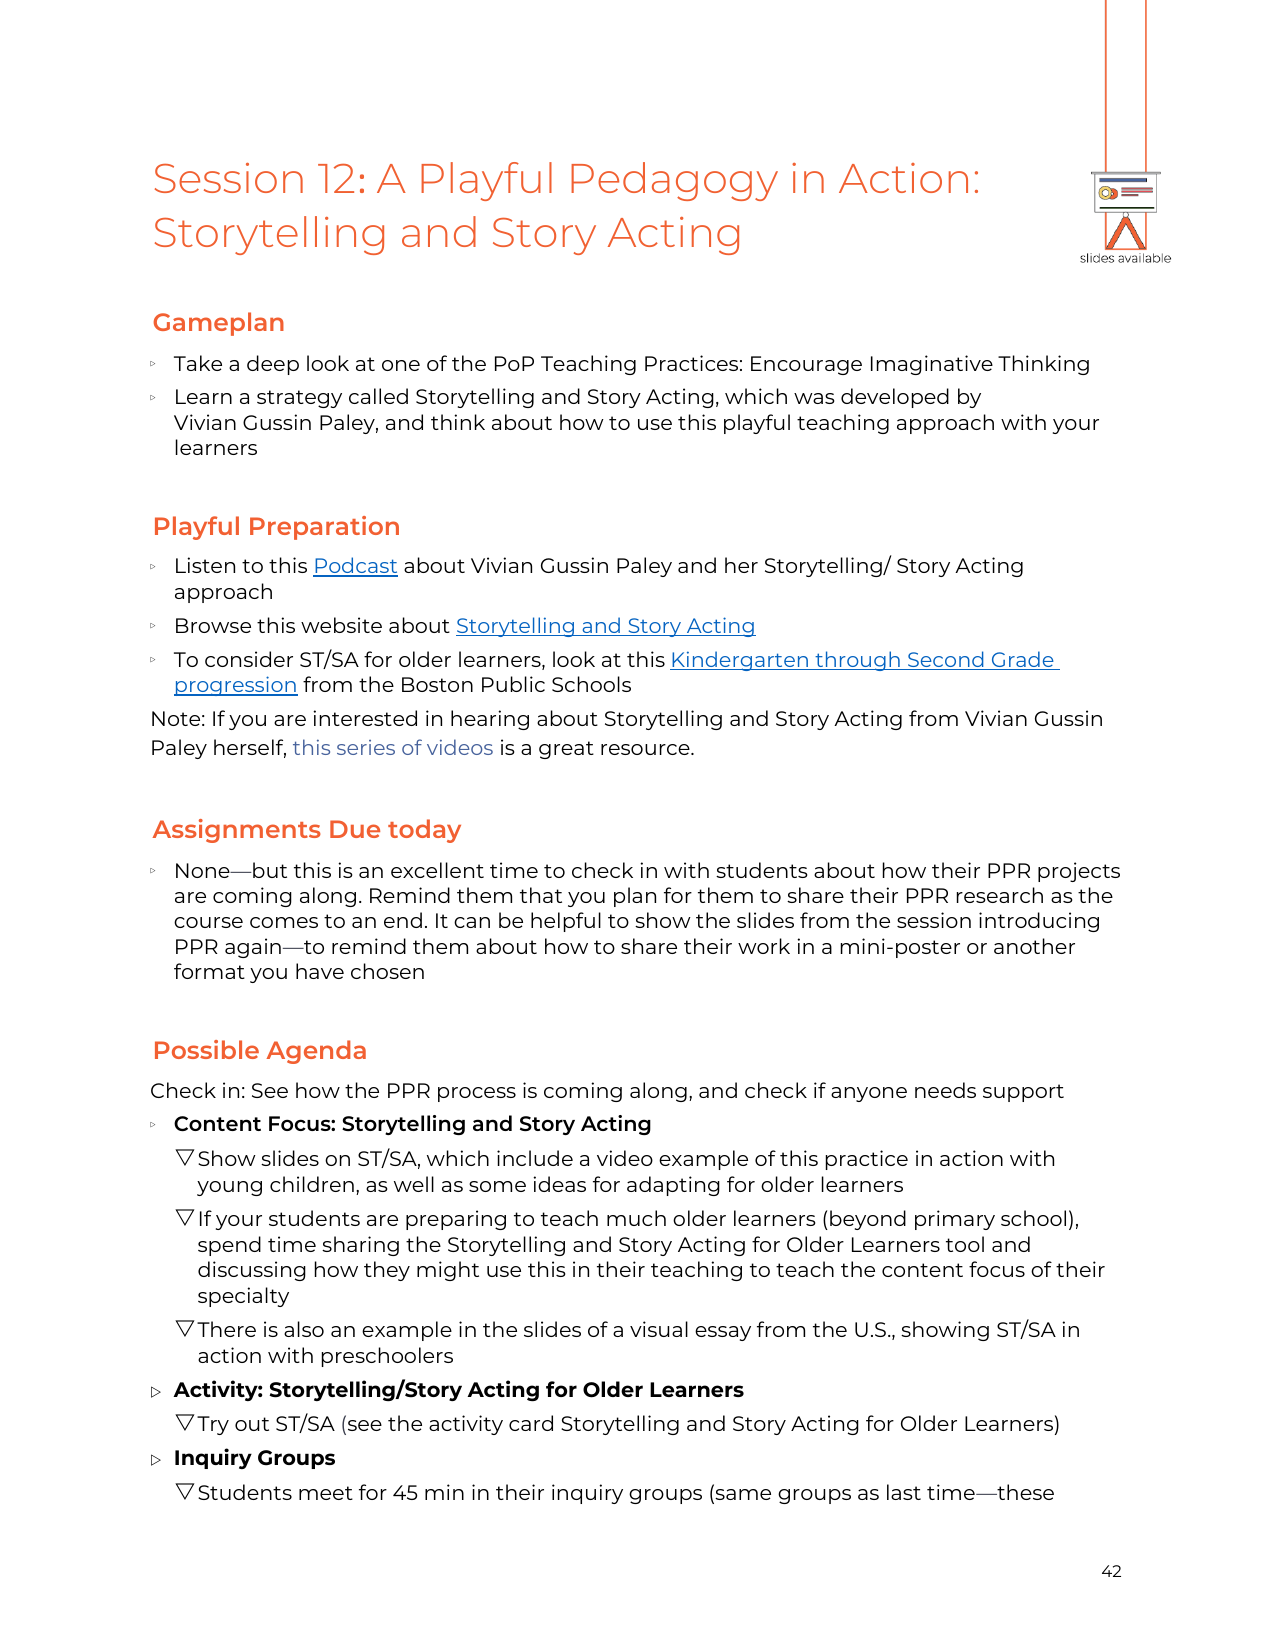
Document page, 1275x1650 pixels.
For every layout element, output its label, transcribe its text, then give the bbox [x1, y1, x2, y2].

subtitle Playful Preparation [152, 511, 1121, 541]
list Listen to this Podcast about Vivian Gussin Paley and her Storytelling/ Story Acting approach [150, 554, 1121, 604]
list Try out ST/SA (see the activity card Storytelling and Story Acting for Older Learners) [174, 1411, 1121, 1437]
list Content Focus: Storytelling and Story Acting [150, 1112, 1121, 1137]
subtitle Possible Agenda [152, 1035, 1121, 1065]
picture [1039, 0, 1275, 271]
list Check in: See how the PPR process is coming along, and check if anyone needs support [150, 1078, 1121, 1103]
subtitle Gameplan [152, 308, 1121, 338]
list Take a deep look at one of the PoP Teaching Practices: Encourage Imaginative Thinking [150, 351, 1121, 376]
subtitle Storytelling and Story Acting [152, 207, 1039, 258]
list Activity: Storytelling/Story Acting for Older Learners [150, 1377, 1121, 1402]
subtitle Session 12: A Playful Pedagogy in Action: [152, 153, 1039, 205]
text Note: If you are interested in hearing about Storytelling and Story Acting from Vivian Gussin Paley herself, this series of videos is a great resource. [150, 706, 1121, 761]
list There is also an example in the slides of a visual essay from the U.S., showing ST/SA in action with preschoolers [174, 1317, 1121, 1368]
list Browse this website about Storytelling and Story Acting [150, 613, 1121, 639]
list Inquiry Groups [150, 1445, 1121, 1471]
list If your students are preparing to teach much older learners (beyond primary school), spend time sharing the Storytelling and Story Acting for Older Learners tool and discussing how they might use this in their teaching to teach the content focus of their specialty [174, 1206, 1121, 1308]
list To consider ST/SA for older learners, look at this Kindergarten through Second Grade progression from the Boston Public Schools [150, 647, 1121, 698]
list Learn a strategy called Storytelling and Story Acting, which was developed by Vivian Gussin Paley, and think about how to use this playful teaching approach with your learners [150, 384, 1121, 461]
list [174, 1479, 1121, 1506]
list None—but this is an excellent time to check in with students about how their PPR projects are coming along. Remind them that you plan for them to share their PPR research as the course comes to an end. It can be helpful to show the slides from the session introducing PPR again—to remind them about how to share their work in a mini-poster or another format you have chosen [150, 858, 1121, 985]
subtitle Assignments Due today [152, 815, 1121, 845]
list Show slides on ST/SA, which include a video example of this practice in action with young children, as well as some ideas for adapting for older learners [174, 1145, 1121, 1197]
